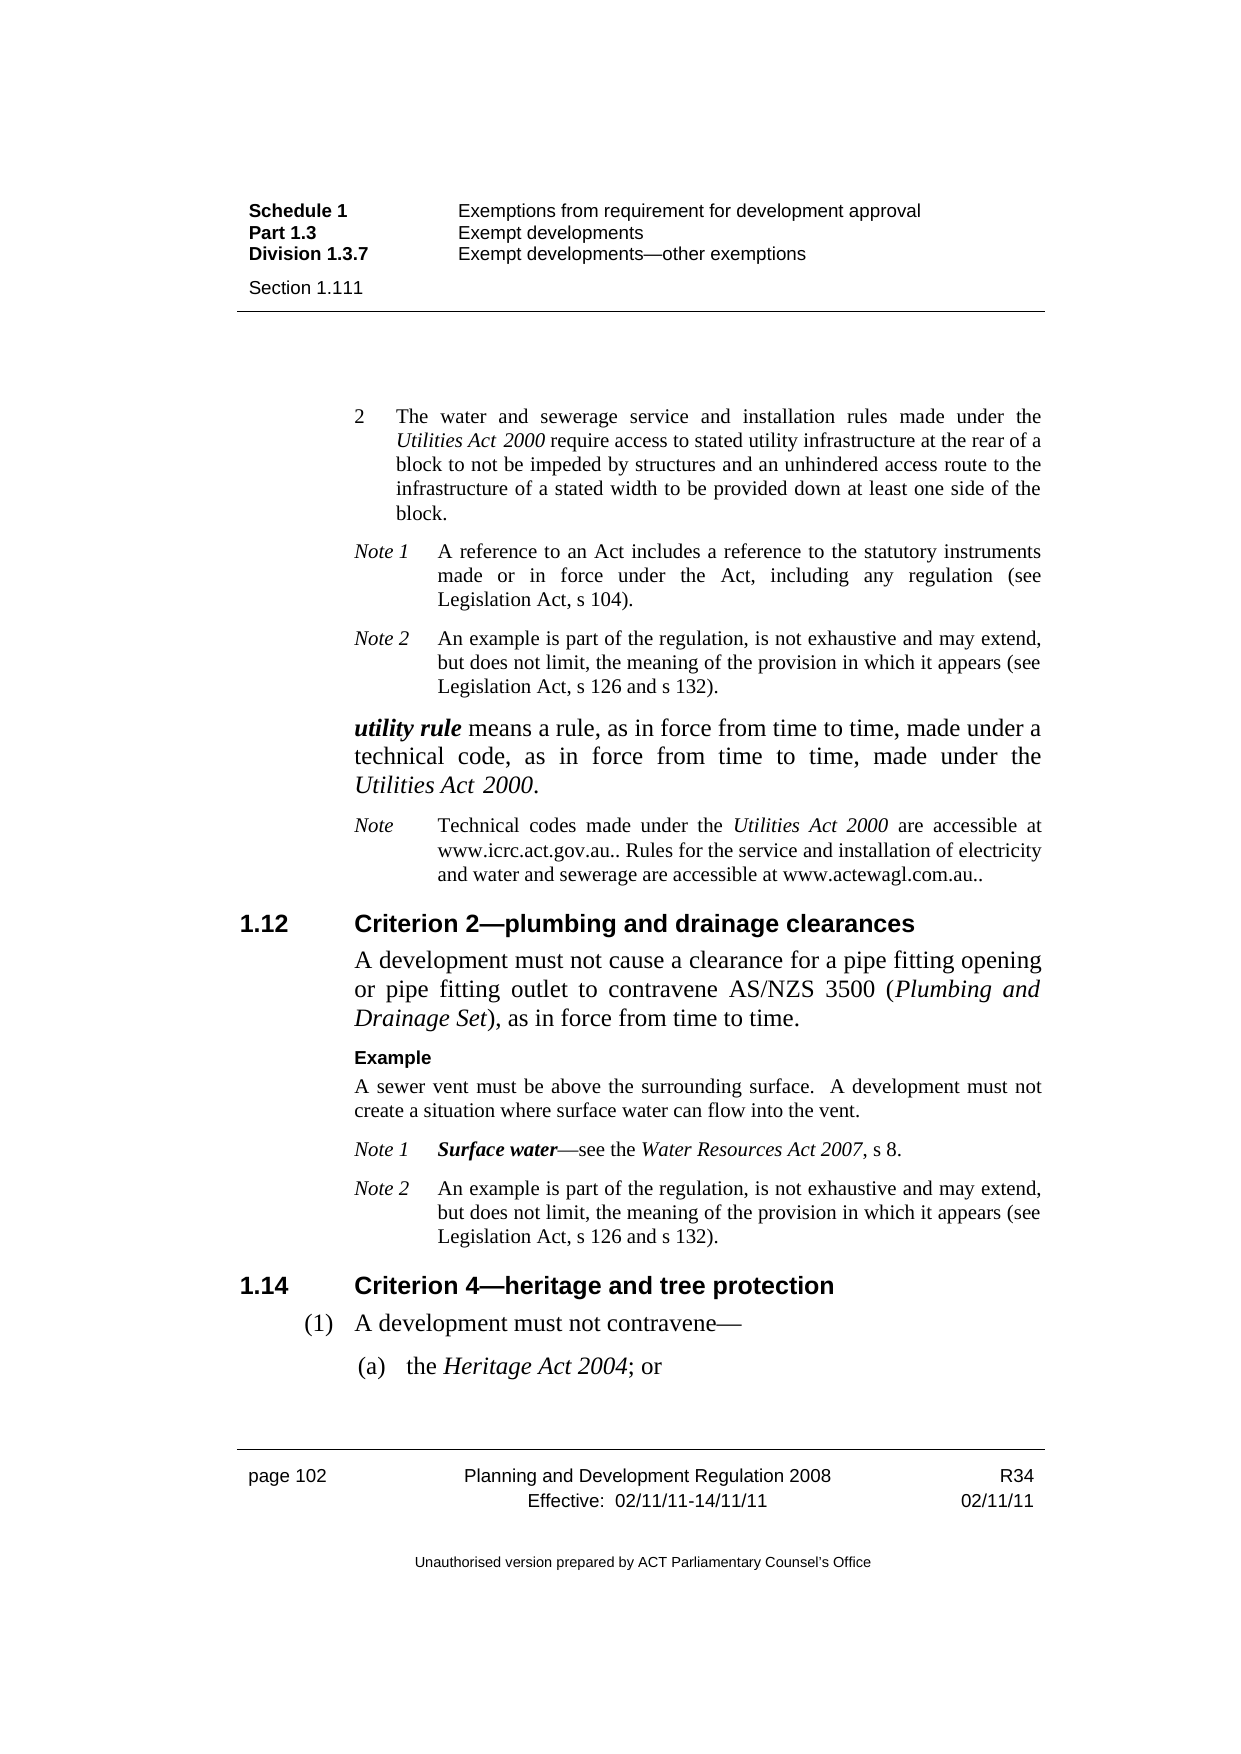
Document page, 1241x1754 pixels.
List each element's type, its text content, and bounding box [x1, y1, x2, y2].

text Note Technical codes made under the Utilities Act 2000 are accessible at www.icrc.act.gov.au.. Rules for the service and installation of electricity and water and sewerage are accessible at www.actewagl.com.au.. [354, 813, 1042, 886]
text Note 1 Surface water—see the Water Resources Act 2007, s 8. [354, 1137, 1042, 1161]
text (1) A development must not contravene— [239, 1308, 1042, 1337]
text A sewer vent must be above the surrounding surface. A development must not create a situation where surface water can flow into the vent. [354, 1074, 1042, 1122]
text Example [354, 1046, 1042, 1068]
text Note 1 A reference to an Act includes a reference to the statutory instruments made or in force under the Act, including any regulation (see Legislation Act, s 104). [354, 539, 1042, 611]
text 2 The water and sewerage service and installation rules made under the Utilities Act 2000 require access to stated utility infrastructure at the rear of a block to not be impeded by structures and an unhindered access route to the infrastructure of a stated width to be provided down at least one side of the block. [354, 404, 1042, 524]
subtitle 1.14 Criterion 4—heritage and tree protection [239, 1271, 1042, 1299]
text Note 2 An example is part of the regulation, is not exhaustive and may extend, but does not limit, the meaning of the provision in which it appears (see Legislation Act, s 126 and s 132). [354, 1176, 1042, 1248]
text A development must not cause a clearance for a pipe fitting opening or pipe fitting outlet to contravene AS/NZS 3500 (Plumbing and Drainage Set), as in force from time to time. [354, 946, 1042, 1032]
text Note 2 An example is part of the regulation, is not exhaustive and may extend, but does not limit, the meaning of the provision in which it appears (see Legislation Act, s 126 and s 132). [354, 626, 1042, 698]
text (a) the Heritage Act 2004; or [239, 1351, 1042, 1380]
text utility rule means a rule, as in force from time to time, made under a technical code, as in force from time to time, made under the Utilities Act 2000. [354, 713, 1042, 799]
subtitle 1.12 Criterion 2—plumbing and drainage clearances [239, 908, 1042, 937]
